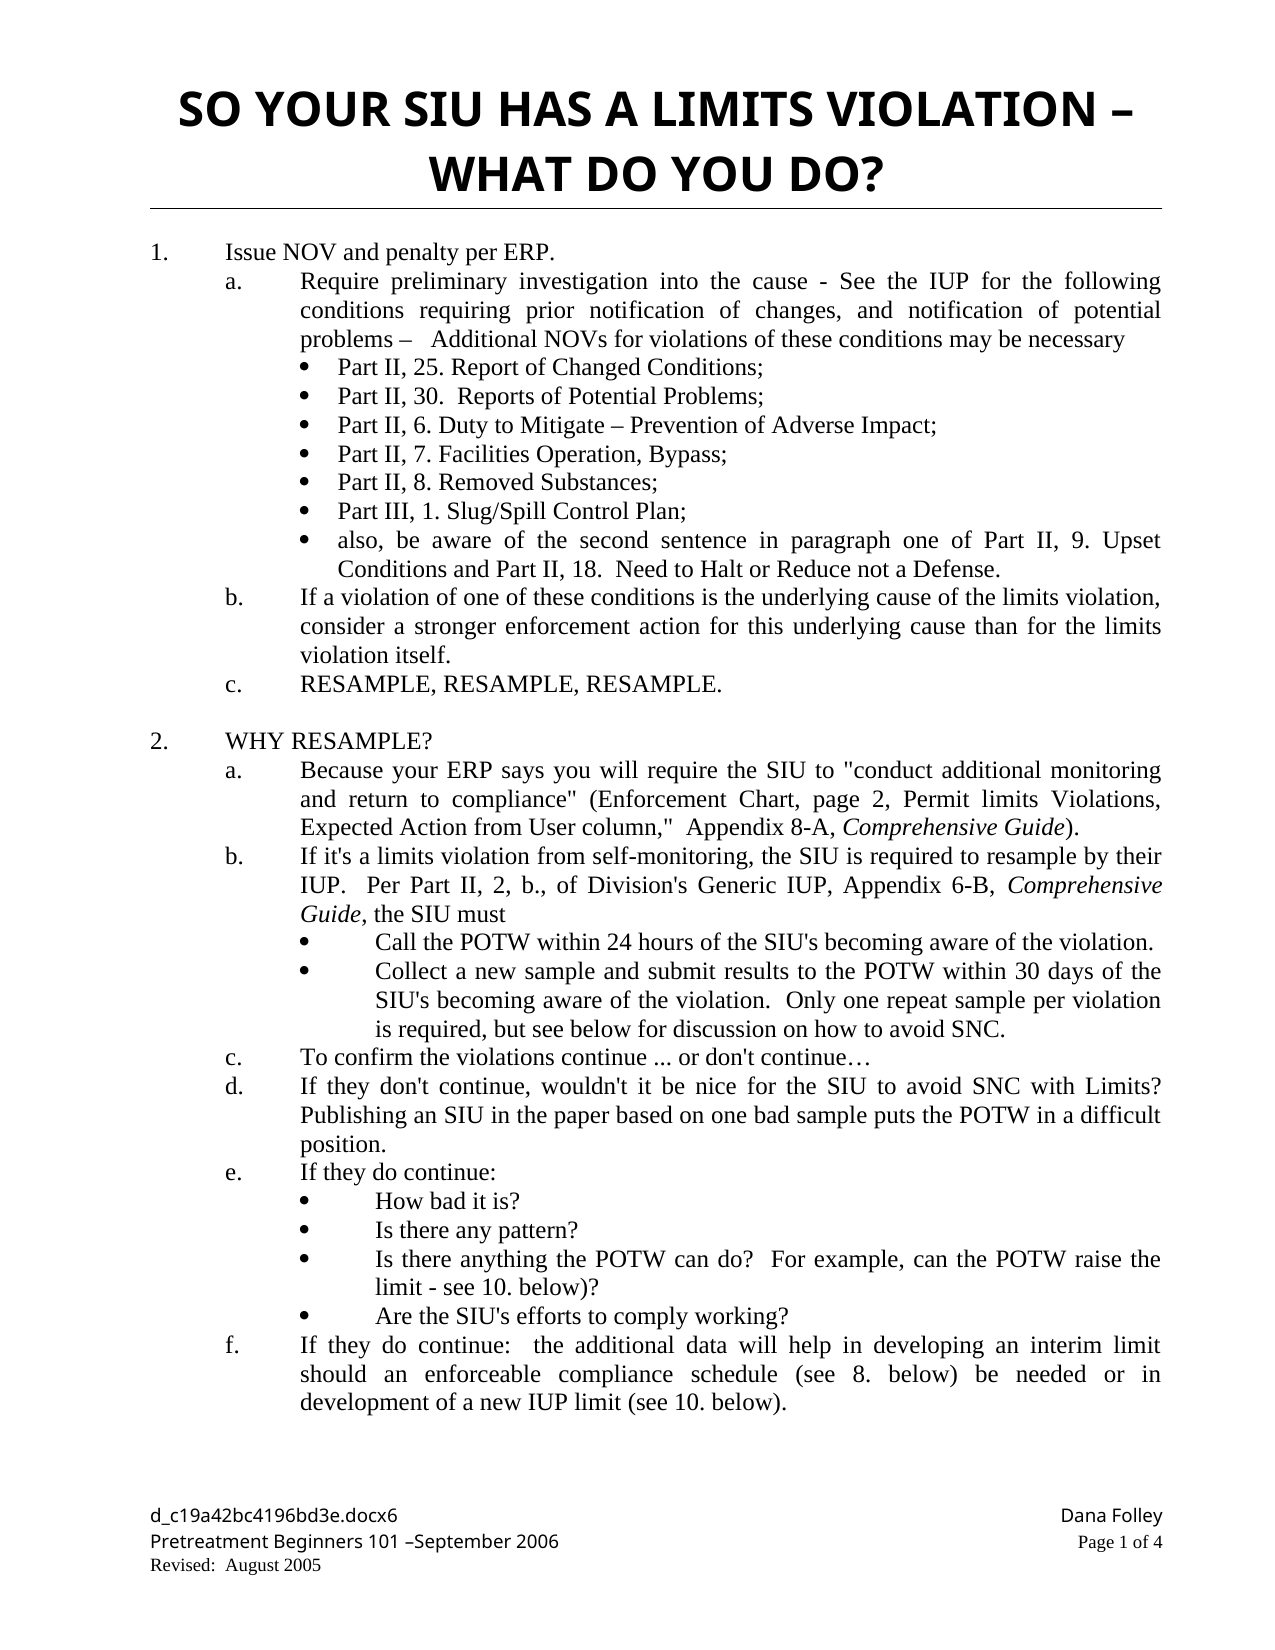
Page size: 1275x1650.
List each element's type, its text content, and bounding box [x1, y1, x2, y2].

text c. RESAMPLE, RESAMPLE, RESAMPLE. [225, 669, 1162, 697]
list Part II, 6. Duty to Mitigate – Prevention of Adverse Impact; [300, 410, 1162, 439]
list Part II, 7. Facilities Operation, Bypass; [300, 439, 1162, 467]
text Is there anything the POTW can do? For example, can the POTW raise the limit - see 10. below)? [300, 1244, 1162, 1301]
text b. If a violation of one of these conditions is the underlying cause of the limits violation, consider a stronger enforcement action for this underlying cause than for the limits violation itself. [225, 582, 1162, 669]
text Call the POTW within 24 hours of the SIU's becoming aware of the violation. [300, 927, 1162, 956]
text f. If they do continue: the additional data will help in developing an interim limit should an enforceable compliance schedule (see 8. below) be needed or in development of a new IUP limit (see 10. below). [225, 1330, 1162, 1416]
list Part III, 1. Slug/Spill Control Plan; [300, 496, 1162, 525]
list Part II, 25. Report of Changed Conditions; [300, 352, 1162, 381]
text a. Because your ERP says you will require the SIU to "conduct additional monitoring and return to compliance" (Enforcement Chart, page 2, Permit limits Violations, Expected Action from User column," Appendix 8-A, Comprehensive Guide). [225, 755, 1162, 841]
text How bad it is? [300, 1186, 1162, 1215]
text c. To confirm the violations continue ... or don't continue… [225, 1042, 1162, 1071]
text 2. WHY RESAMPLE? [150, 726, 1162, 755]
text 1. Issue NOV and penalty per ERP. [150, 237, 1162, 266]
text b. If it's a limits violation from self-monitoring, the SIU is required to resample by their IUP. Per Part II, 2, b., of Division's Generic IUP, Appendix 6-B, Comprehensive Guide, the SIU must [225, 841, 1162, 927]
text Is there any pattern? [300, 1215, 1162, 1244]
text a. Require preliminary investigation into the cause - See the IUP for the following conditions requiring prior notification of changes, and notification of potential problems – Additional NOVs for violations of these conditions may be necessary [225, 266, 1162, 352]
list Part II, 30. Reports of Potential Problems; [300, 381, 1162, 410]
text d. If they don't continue, wouldn't it be nice for the SIU to avoid SNC with Limits? Publishing an SIU in the paper based on one bad sample puts the POTW in a difficult position. [225, 1071, 1162, 1157]
list also, be aware of the second sentence in paragraph one of Part II, 9. Upset Conditions and Part II, 18. Need to Halt or Reduce not a Defense. [300, 525, 1162, 582]
text Collect a new sample and submit results to the POTW within 30 days of the SIU's becoming aware of the violation. Only one repeat sample per violation is required, but see below for discussion on how to avoid SNC. [300, 956, 1162, 1042]
text Are the SIU's efforts to comply working? [300, 1301, 1162, 1330]
text e. If they do continue: [225, 1157, 1162, 1186]
list Part II, 8. Removed Substances; [300, 467, 1162, 496]
